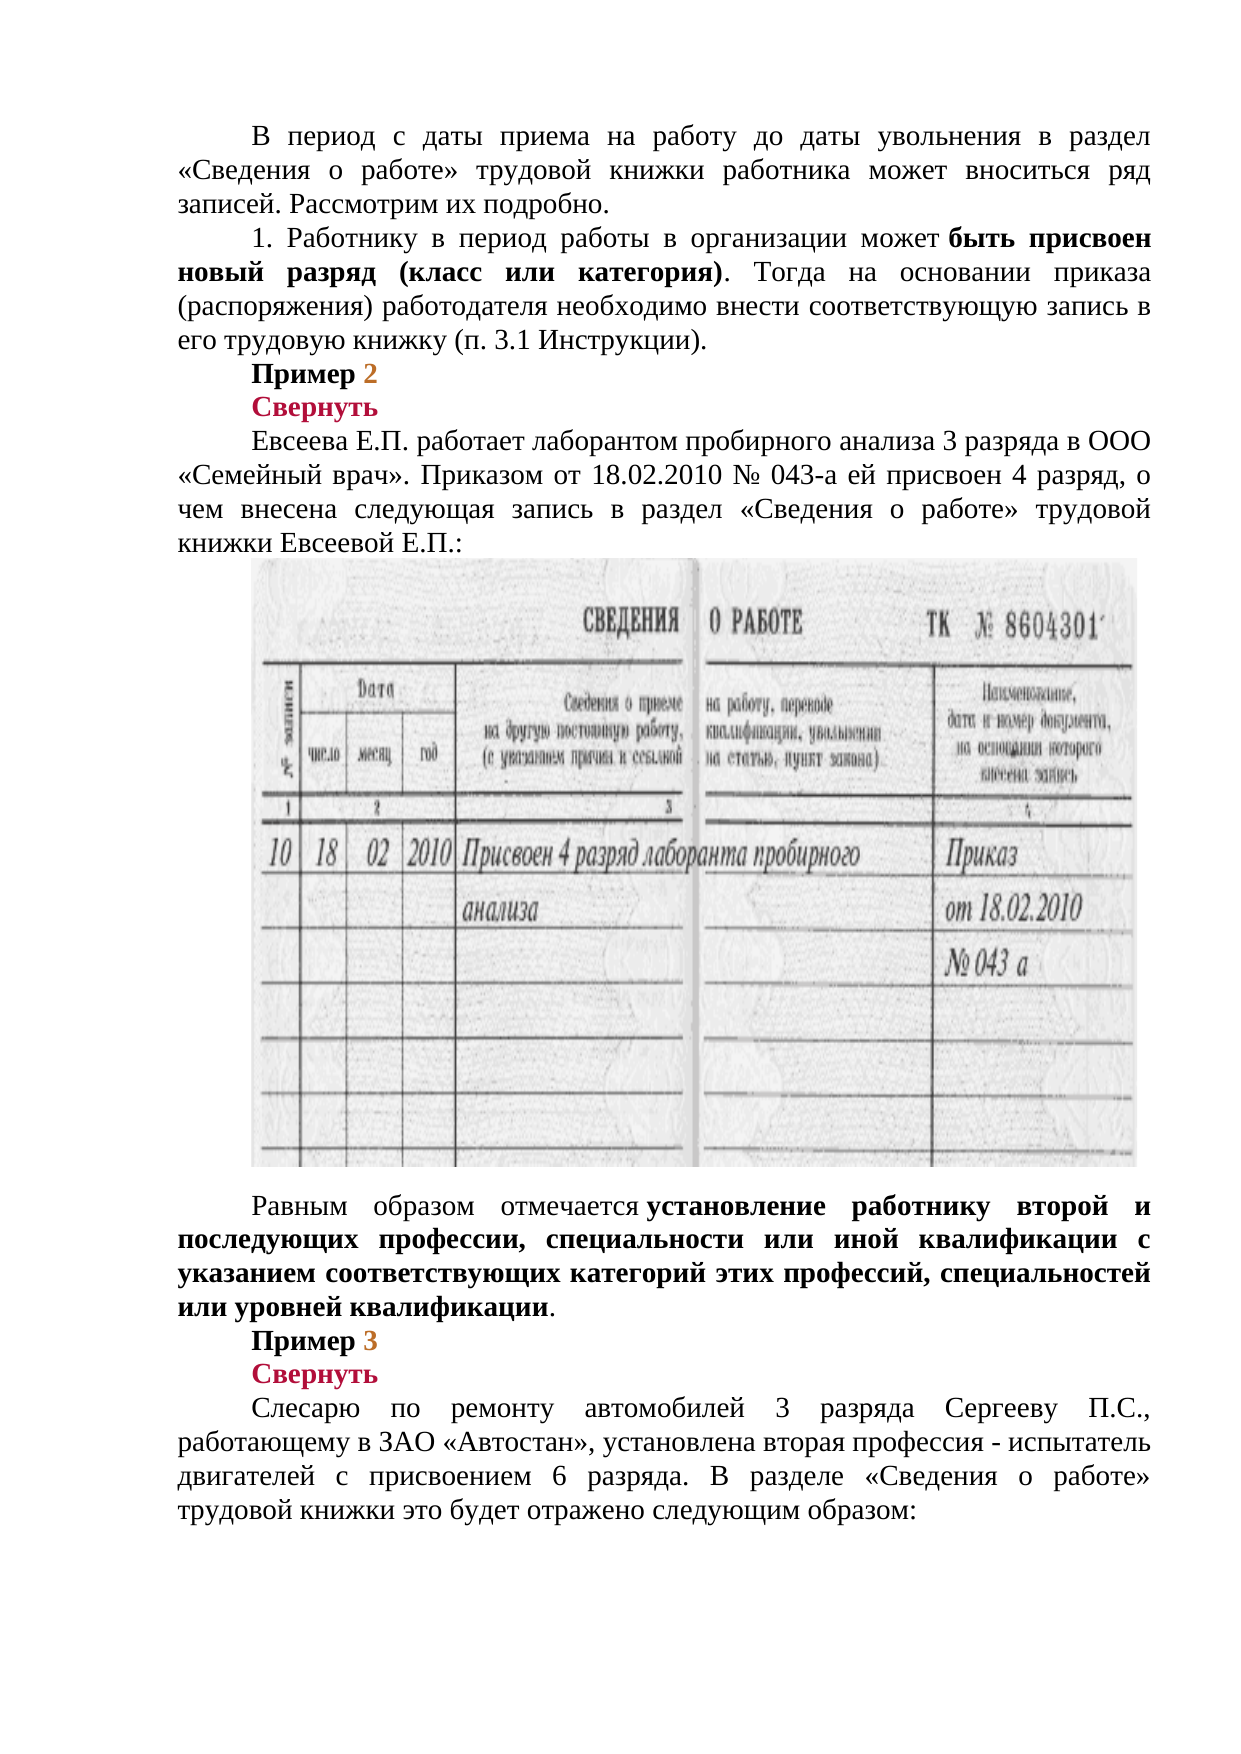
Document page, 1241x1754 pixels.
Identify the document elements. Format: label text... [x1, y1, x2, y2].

text 1. Работнику в период работы в организации может быть присвоен новый разряд (класс или категория). Тогда на основании приказа (распоряжения) работодателя необходимо внести соответствующую запись в его трудовую книжку (п. 3.1 Инструкции). [177, 220, 1152, 356]
text Слесарю по ремонту автомобилей 3 разряда Сергееву П.С., работающему в ЗАО «Автостан», установлена вторая профессия - испытатель двигателей с присвоением 6 разряда. В разделе «Сведения о работе» трудовой книжки это будет отражено следующим образом: [177, 1390, 1152, 1526]
text Пример 3 [177, 1323, 1152, 1357]
text Пример 2 [177, 356, 1152, 389]
text Равным образом отмечается установление работнику второй и последующих профессии, специальности или иной квалификации с указанием соответствующих категорий этих профессий, специальностей или уровней квалификации. [177, 1187, 1152, 1323]
text Свернуть [177, 1357, 1152, 1390]
text Евсеева Е.П. работает лаборантом пробирного анализа 3 разряда в ООО «Семейный врач». Приказом от 18.02.2010 № 043-а ей присвоен 4 разряд, о чем внесена следующая запись в раздел «Сведения о работе» трудовой книжки Евсеевой Е.П.: [177, 423, 1152, 559]
picture [251, 558, 1138, 1167]
text Свернуть [177, 389, 1152, 423]
text В период с даты приема на работу до даты увольнения в раздел «Сведения о работе» трудовой книжки работника может вноситься ряд записей. Рассмотрим их подробно. [177, 118, 1152, 220]
